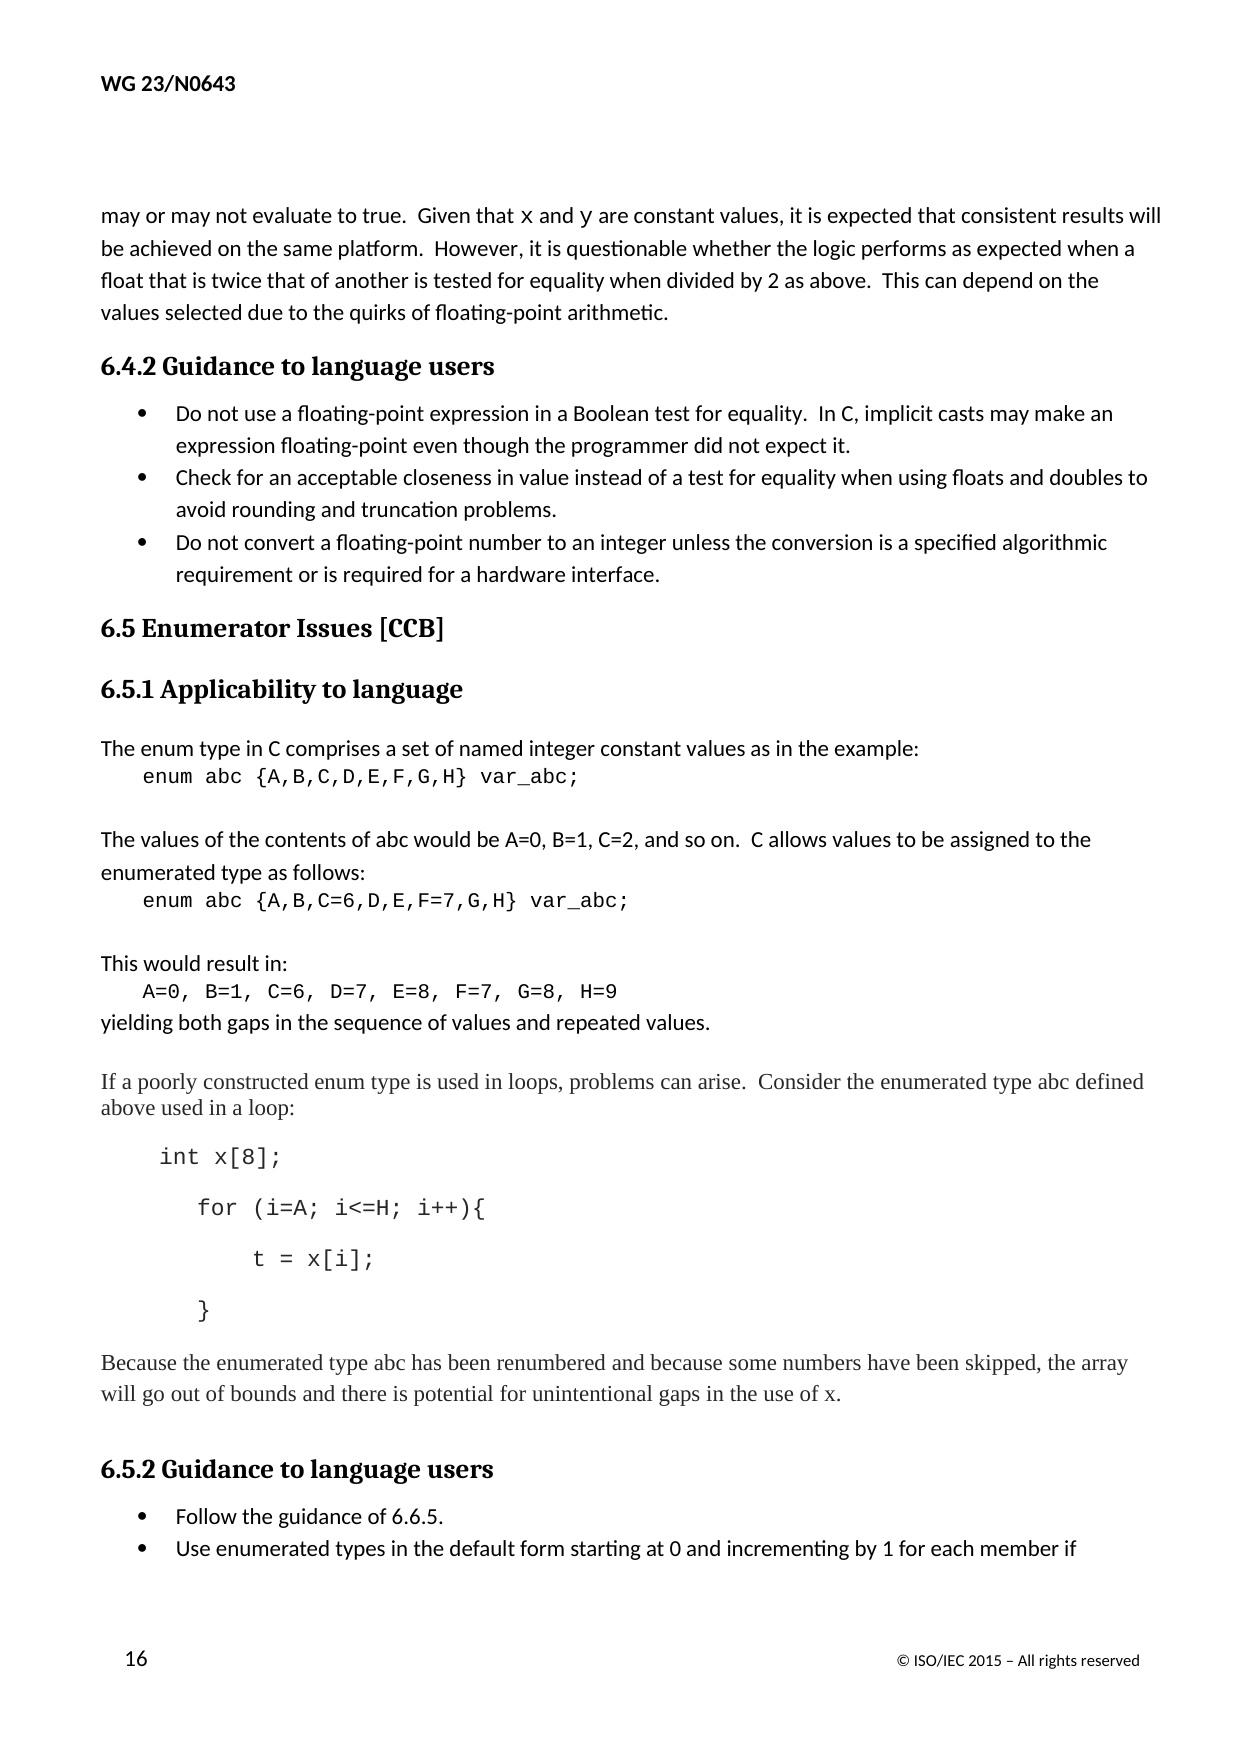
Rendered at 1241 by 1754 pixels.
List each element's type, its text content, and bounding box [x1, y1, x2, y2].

text t = x[i]; [101, 1247, 1164, 1273]
text for (i=A; i<=H; i++){ [101, 1197, 1164, 1222]
text This would result in: [101, 949, 1164, 977]
subtitle 6.5.1 Applicability to language [101, 674, 1164, 705]
list Do not use a floating-point expression in a Boolean test for equality. In C, implicit casts may make an expression floating-point even though the programmer did not expect it. [138, 399, 1164, 459]
list Follow the guidance of 6.6.5. [138, 1502, 1164, 1530]
text int x[8]; [101, 1146, 1164, 1172]
list Check for an acceptable closeness in value instead of a test for equality when using floats and doubles to avoid rounding and truncation problems. [138, 463, 1164, 524]
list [138, 1534, 1164, 1562]
text The enum type in C comprises a set of named integer constant values as in the example: [101, 734, 1164, 762]
list Do not convert a floating-point number to an integer unless the conversion is a specified algorithmic requirement or is required for a hardware interface. [138, 528, 1164, 588]
text enum abc {A,B,C,D,E,F,G,H} var_abc; [101, 766, 1164, 790]
text Because the enumerated type abc has been renumbered and because some numbers have been skipped, the array will go out of bounds and there is potential for unintentional gaps in the use of x. [101, 1349, 1164, 1406]
text yielding both gaps in the sequence of values and repeated values. [101, 1008, 1164, 1037]
subtitle 6.5 Enumerator Issues [CCB] [101, 613, 1164, 644]
text If a poorly constructed enum type is used in loops, problems can arise. Consider the enumerated type abc defined above used in a loop: [101, 1068, 1164, 1121]
text The values of the contents of abc would be A=0, B=1, C=2, and so on. C allows values to be assigned to the enumerated type as follows: [101, 825, 1164, 886]
text may or may not evaluate to true. Given that x and y are constant values, it is expected that consistent results will be achieved on the same platform. However, it is questionable whether the logic performs as expected when a float that is twice that of another is tested for equality when divided by 2 as above. This can depend on the values selected due to the quirks of floating-point arithmetic. [101, 201, 1164, 326]
text } [101, 1298, 1164, 1324]
text enum abc {A,B,C=6,D,E,F=7,G,H} var_abc; [101, 890, 1164, 913]
subtitle 6.5.2 Guidance to language users [101, 1454, 1164, 1486]
text A=0, B=1, C=6, D=7, E=8, F=7, G=8, H=9 [101, 981, 1164, 1005]
subtitle 6.4.2 Guidance to language users [101, 351, 1164, 383]
